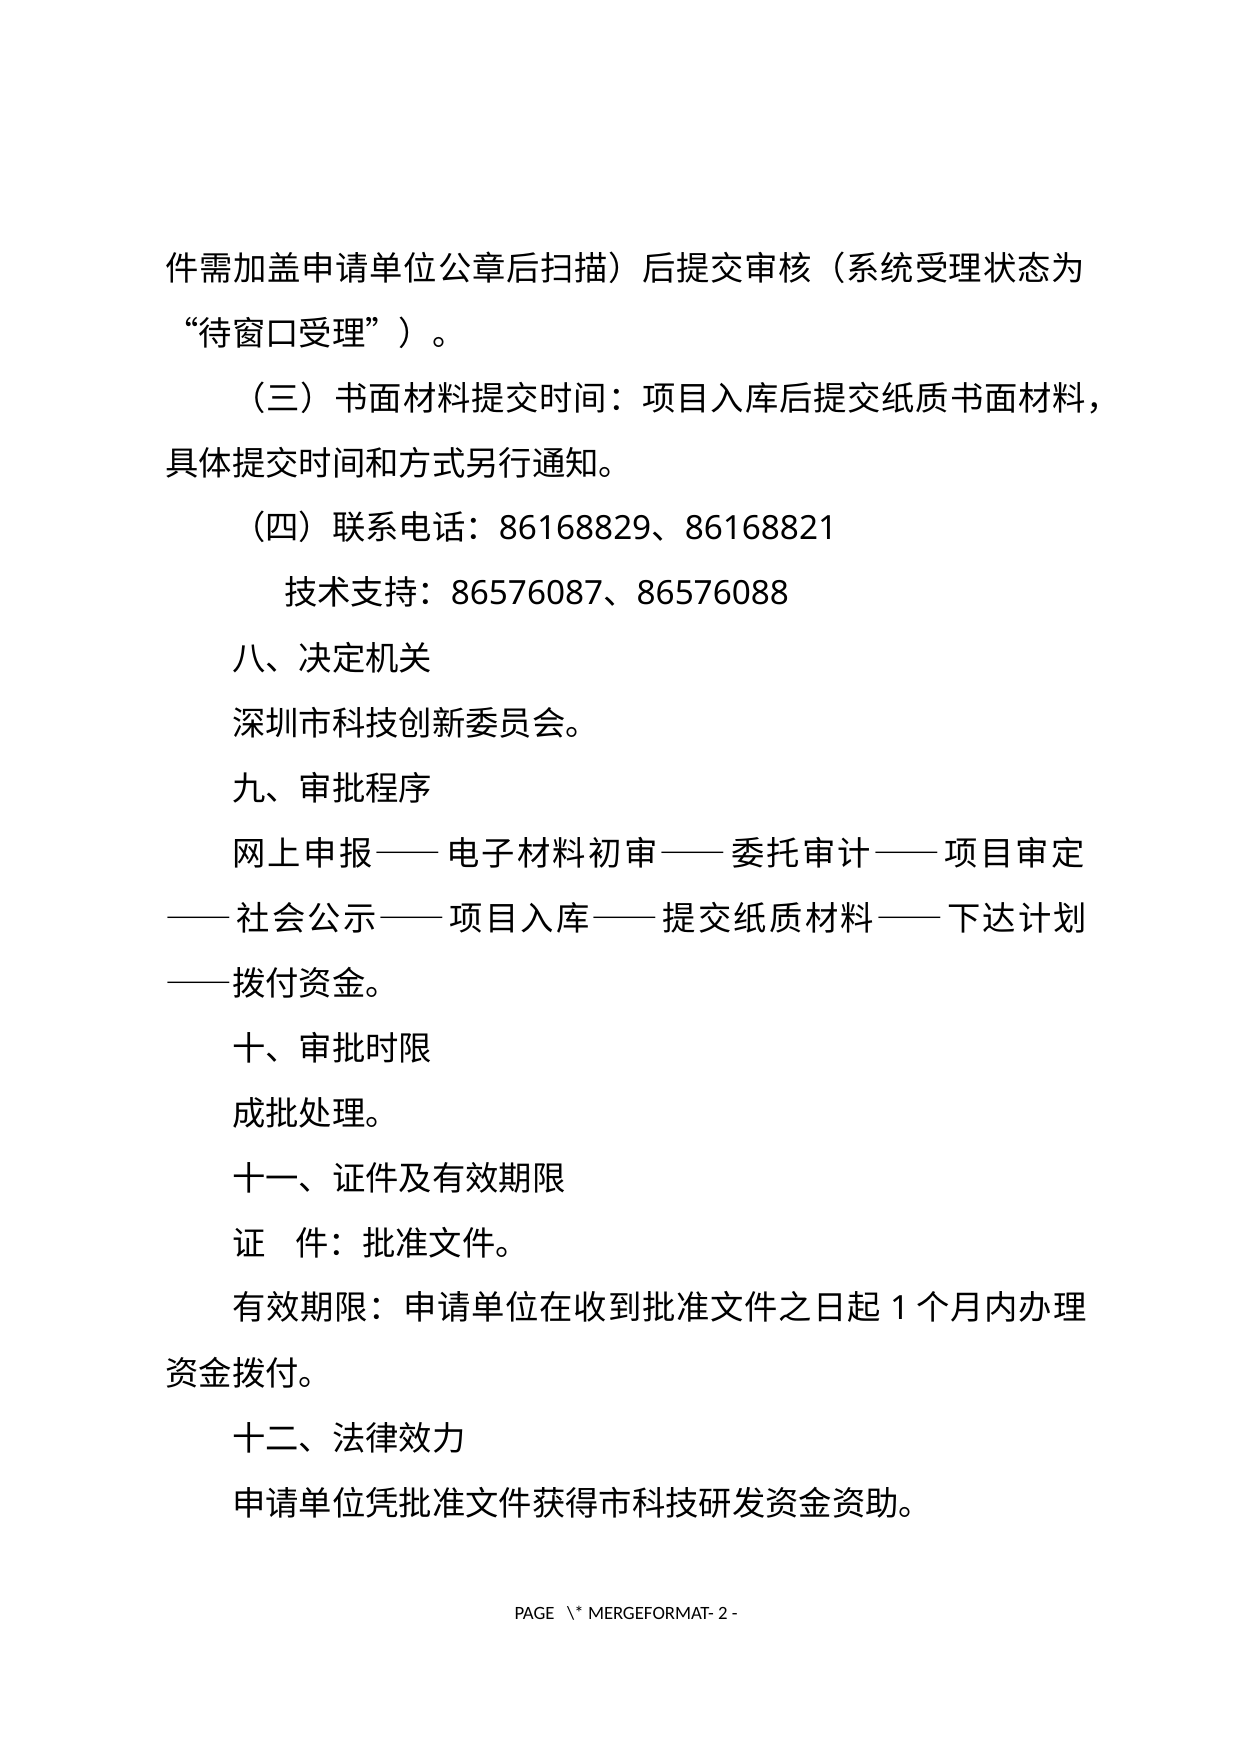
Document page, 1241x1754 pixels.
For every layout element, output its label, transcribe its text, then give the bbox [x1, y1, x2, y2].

text 八、决定机关 [165, 623, 1087, 688]
text （四）联系电话：86168829、86168821 [165, 493, 1087, 558]
text 网上申报——电子材料初审——委托审计——项目审定——社会公示——项目入库——提交纸质材料——下达计划——拨付资金。 [165, 818, 1087, 1013]
text 十二、法律效力 [165, 1403, 1087, 1468]
text 十、审批时限 [165, 1013, 1087, 1078]
text 深圳市科技创新委员会。 [165, 688, 1087, 753]
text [165, 233, 1087, 363]
text 九、审批程序 [165, 753, 1087, 818]
text 申请单位凭批准文件获得市科技研发资金资助。 [165, 1468, 1087, 1533]
text 成批处理。 [165, 1078, 1087, 1143]
text 技术支持：86576087、86576088 [165, 558, 1087, 623]
text （三）书面材料提交时间：项目入库后提交纸质书面材料，具体提交时间和方式另行通知。 [165, 363, 1087, 493]
text 有效期限：申请单位在收到批准文件之日起1个月内办理资金拨付。 [165, 1273, 1087, 1403]
text 十一、证件及有效期限 [165, 1143, 1087, 1208]
text 证 件：批准文件。 [165, 1208, 1087, 1273]
